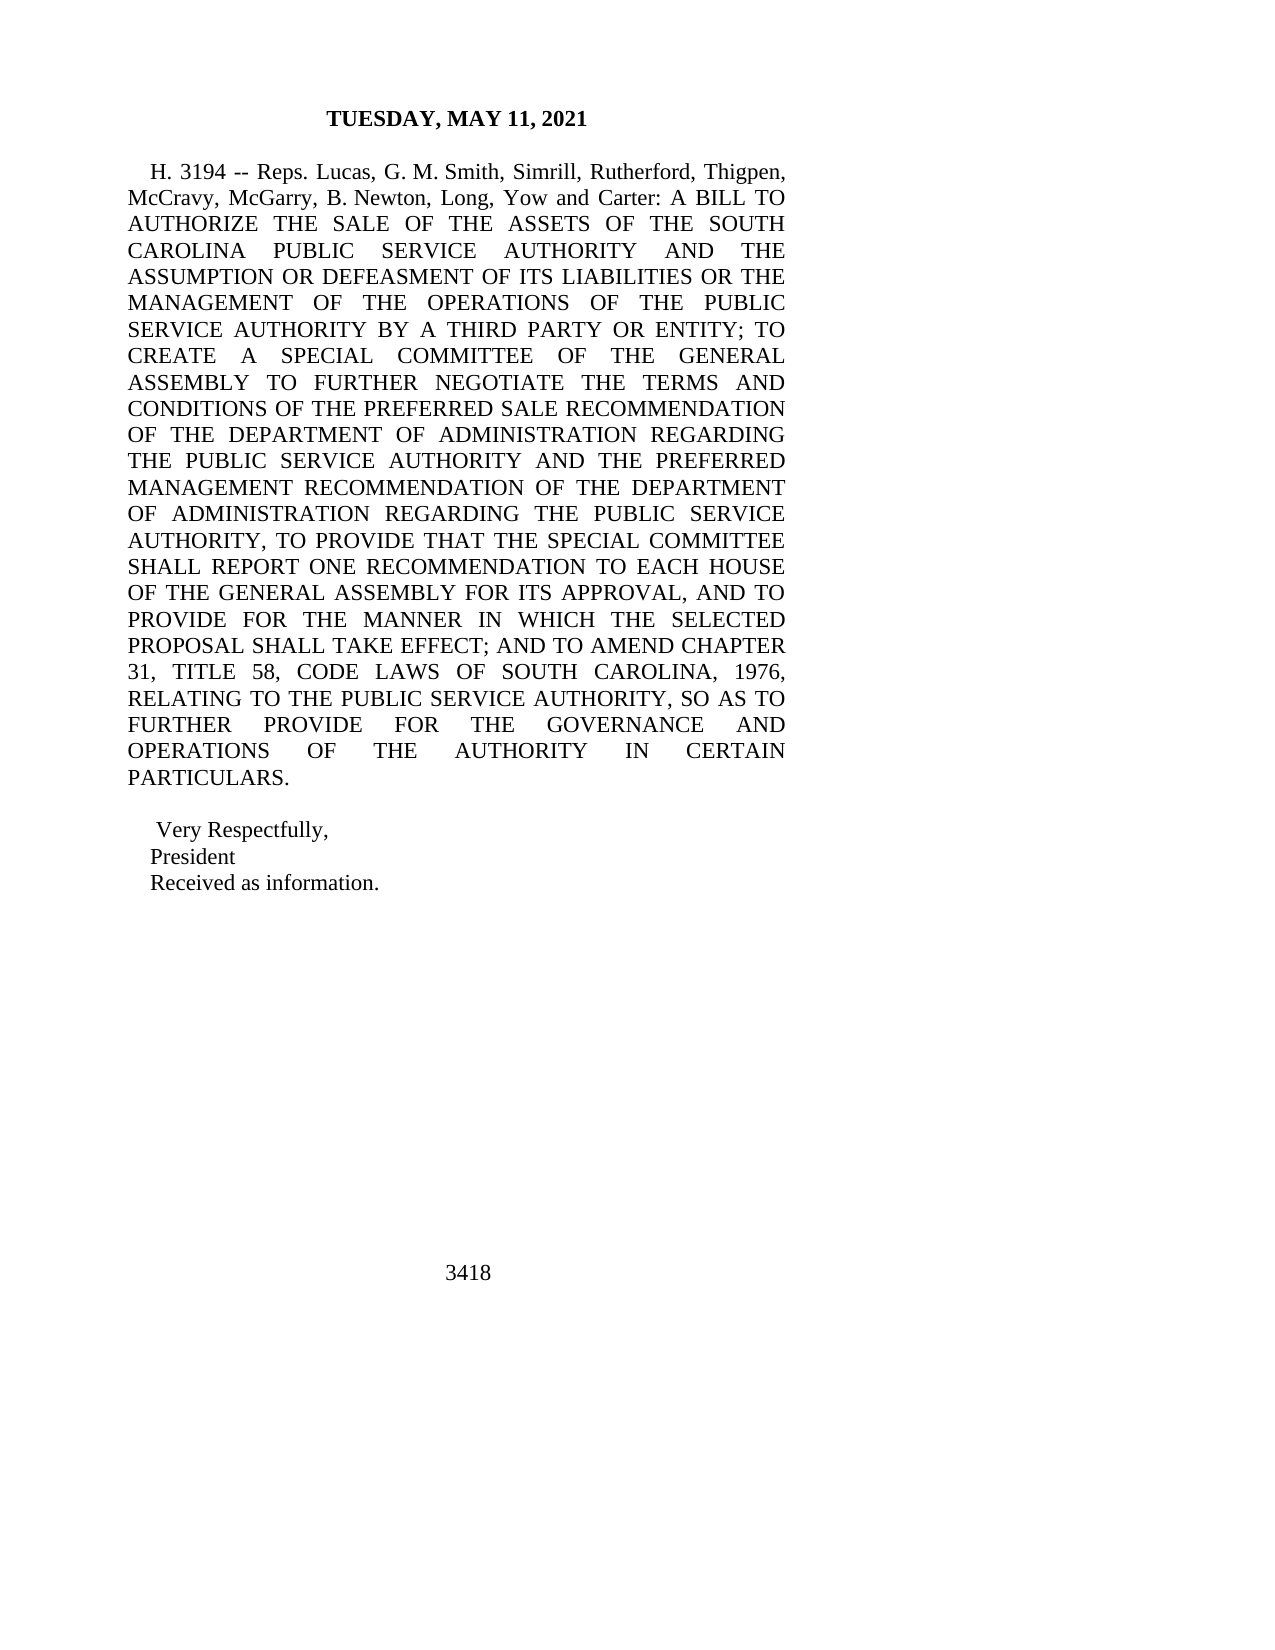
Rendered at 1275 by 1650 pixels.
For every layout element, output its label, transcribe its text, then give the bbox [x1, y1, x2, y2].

text Very Respectfully, [127, 817, 786, 843]
text President [127, 843, 786, 869]
text H. 3194 -- Reps. Lucas, G. M. Smith, Simrill, Rutherford, Thigpen, McCravy, McGarry, B. Newton, Long, Yow and Carter: A BILL TO AUTHORIZE THE SALE OF THE ASSETS OF THE SOUTH CAROLINA PUBLIC SERVICE AUTHORITY AND THE ASSUMPTION OR DEFEASMENT OF ITS LIABILITIES OR THE MANAGEMENT OF THE OPERATIONS OF THE PUBLIC SERVICE AUTHORITY BY A THIRD PARTY OR ENTITY; TO CREATE A SPECIAL COMMITTEE OF THE GENERAL ASSEMBLY TO FURTHER NEGOTIATE THE TERMS AND CONDITIONS OF THE PREFERRED SALE RECOMMENDATION OF THE DEPARTMENT OF ADMINISTRATION REGARDING THE PUBLIC SERVICE AUTHORITY AND THE PREFERRED MANAGEMENT RECOMMENDATION OF THE DEPARTMENT OF ADMINISTRATION REGARDING THE PUBLIC SERVICE AUTHORITY, TO PROVIDE THAT THE SPECIAL COMMITTEE SHALL REPORT ONE RECOMMENDATION TO EACH HOUSE OF THE GENERAL ASSEMBLY FOR ITS APPROVAL, AND TO PROVIDE FOR THE MANNER IN WHICH THE SELECTED PROPOSAL SHALL TAKE EFFECT; AND TO AMEND CHAPTER 31, TITLE 58, CODE LAWS OF SOUTH CAROLINA, 1976, RELATING TO THE PUBLIC SERVICE AUTHORITY, SO AS TO FURTHER PROVIDE FOR THE GOVERNANCE AND OPERATIONS OF THE AUTHORITY IN CERTAIN PARTICULARS. [127, 158, 786, 790]
text Received as information. [127, 869, 786, 896]
